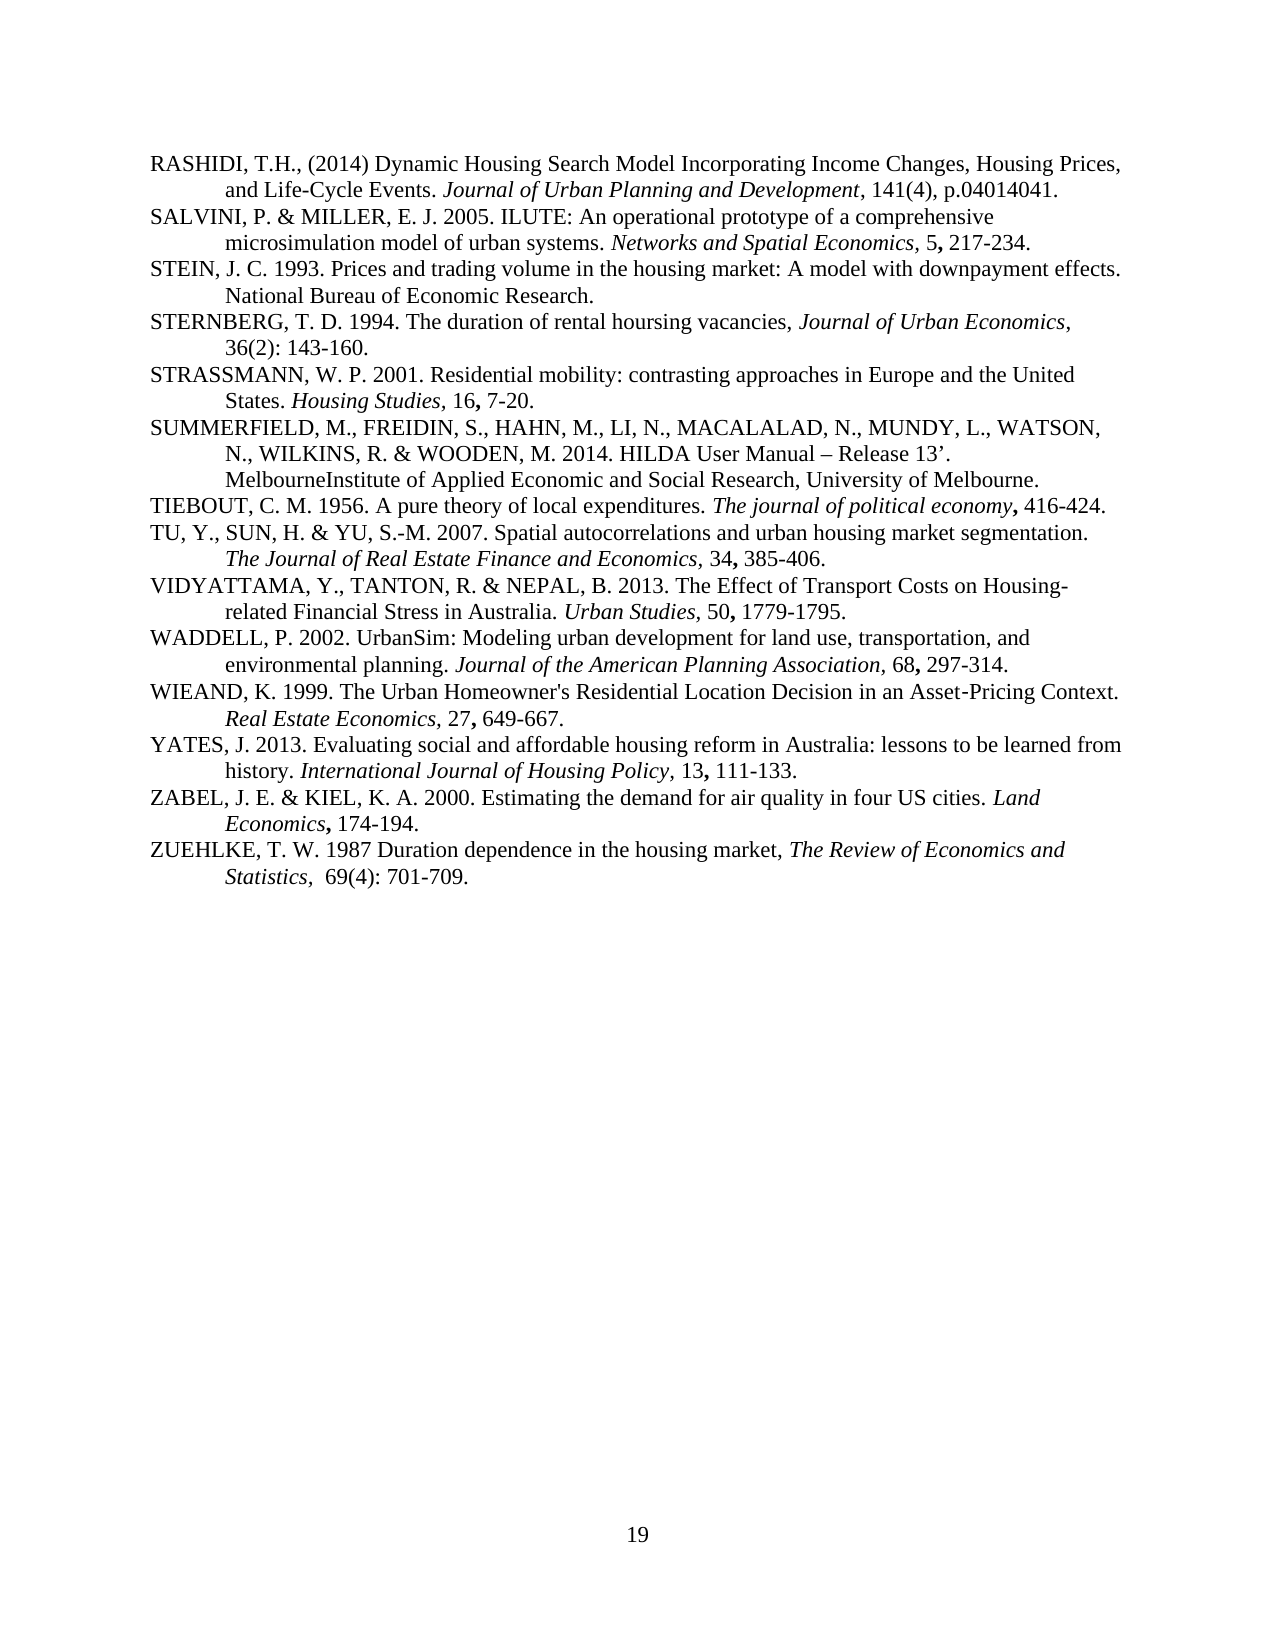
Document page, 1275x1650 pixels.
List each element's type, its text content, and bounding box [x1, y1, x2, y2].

text SUMMERFIELD, M., FREIDIN, S., HAHN, M., LI, N., MACALALAD, N., MUNDY, L., WATSON, N., WILKINS, R. & WOODEN, M. 2014. HILDA User Manual – Release 13’. MelbourneInstitute of Applied Economic and Social Research, University of Melbourne. [150, 413, 1125, 493]
text STEIN, J. C. 1993. Prices and trading volume in the housing market: A model with downpayment effects. National Bureau of Economic Research. [150, 255, 1125, 308]
text ZUEHLKE, T. W. 1987 Duration dependence in the housing market, The Review of Economics and Statistics, 69(4): 701-709. [150, 837, 1125, 889]
text STRASSMANN, W. P. 2001. Residential mobility: contrasting approaches in Europe and the United States. Housing Studies, 16, 7-20. [150, 361, 1125, 413]
text TIEBOUT, C. M. 1956. A pure theory of local expenditures. The journal of political economy, 416-424. [150, 493, 1125, 519]
text WADDELL, P. 2002. UrbanSim: Modeling urban development for land use, transportation, and environmental planning. Journal of the American Planning Association, 68, 297-314. [150, 624, 1125, 677]
text YATES, J. 2013. Evaluating social and affordable housing reform in Australia: lessons to be learned from history. International Journal of Housing Policy, 13, 111-133. [150, 731, 1125, 784]
text STERNBERG, T. D. 1994. The duration of rental hoursing vacancies, Journal of Urban Economics, 36(2): 143-160. [150, 308, 1125, 361]
text TU, Y., SUN, H. & YU, S.-M. 2007. Spatial autocorrelations and urban housing market segmentation. The Journal of Real Estate Finance and Economics, 34, 385-406. [150, 519, 1125, 572]
text VIDYATTAMA, Y., TANTON, R. & NEPAL, B. 2013. The Effect of Transport Costs on Housing-related Financial Stress in Australia. Urban Studies, 50, 1779-1795. [150, 572, 1125, 624]
text SALVINI, P. & MILLER, E. J. 2005. ILUTE: An operational prototype of a comprehensive microsimulation model of urban systems. Networks and Spatial Economics, 5, 217-234. [150, 203, 1125, 255]
text RASHIDI, T.H., (2014) Dynamic Housing Search Model Incorporating Income Changes, Housing Prices, and Life-Cycle Events. Journal of Urban Planning and Development, 141(4), p.04014041. [150, 150, 1125, 203]
text ZABEL, J. E. & KIEL, K. A. 2000. Estimating the demand for air quality in four US cities. Land Economics, 174-194. [150, 784, 1125, 837]
text WIEAND, K. 1999. The Urban Homeowner's Residential Location Decision in an Asset‐Pricing Context. Real Estate Economics, 27, 649-667. [150, 677, 1125, 731]
